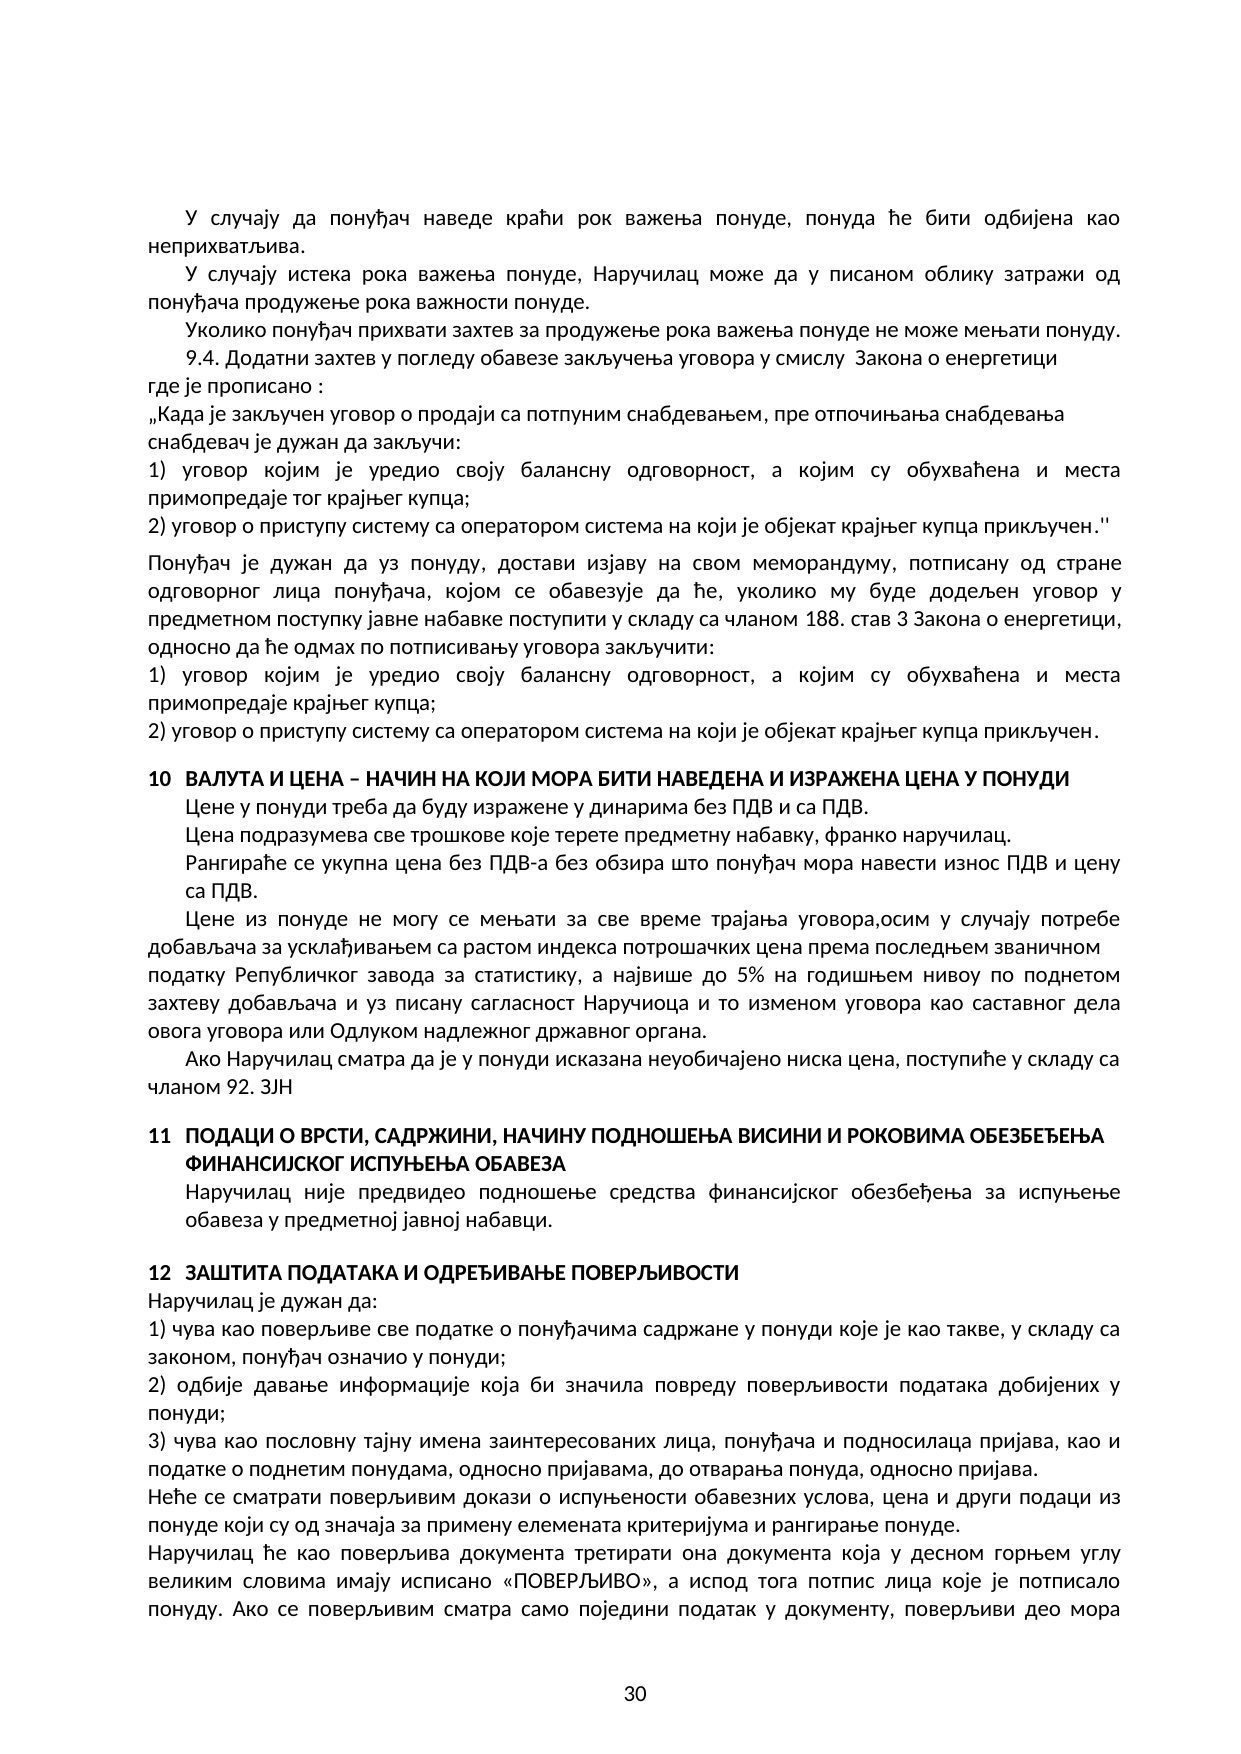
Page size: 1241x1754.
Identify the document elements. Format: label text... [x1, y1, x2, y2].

text Уколико понуђач прихвати захтев за продужење рока важења понуде не може мењати понуду. [148, 315, 1122, 343]
text 2) одбије давање информације која би значила повреду поверљивости података добијених у понуди; [148, 1370, 1122, 1426]
text 2) уговор о приступу систему са оператором система на који је објекат крајњег купца прикључен.'' [148, 511, 1122, 539]
text 1) уговор којим је уредио своју балансну одговорност, а којим су обухваћена и места примопредаје тог крајњег купца; [148, 455, 1122, 511]
text У случају да понуђач наведе краћи рок важења понуде, понуда ће бити одбијена као неприхватљива. [148, 203, 1122, 259]
text 9.4. Додатни захтев у погледу обавезе закључења уговора у смислу Закона о енергетици [148, 343, 1122, 371]
text 2) уговор о приступу систему са оператором система на који је објекат крајњег купца прикључен. [148, 716, 1122, 744]
text Наручилац је дужан да: [148, 1286, 1122, 1314]
text Цена подразумева све трошкове које терете предметну набавку, франко наручилац. [185, 820, 1122, 848]
text 3) чува као пословну тајну имена заинтересованих лица, понуђача и подносилаца пријава, као и податке о поднетим понудама, односно пријавама, до отварања понуда, односно пријава. [148, 1426, 1122, 1482]
text У случају истека рока важења понуде, Наручилац може да у писаном облику затражи од понуђача продужење рока важности понуде. [148, 259, 1122, 315]
text „Када је закључен уговор о продаји са потпуним снабдевањем, пре отпочињања снабдевања [148, 399, 1122, 427]
text Цене у понуди треба да буду изражене у динарима без ПДВ и са ПДВ. [185, 792, 1122, 820]
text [148, 1538, 1122, 1622]
list Подаци о врсти, садржини, начину подношења висини и роковима обезбеђења финансијског испуњења обавеза [148, 1121, 1122, 1177]
text Цене из понуде не могу се мењати за све време трајања уговора,осим у случају потребе добављача за усклађивањем са растом индекса потрошачких цена према последњем званичном [148, 904, 1122, 960]
text Ако Наручилац сматра да је у понуди исказана неуобичајено ниска цена, поступиће у складу са чланом 92. ЗЈН [148, 1044, 1122, 1100]
list Заштита података и одређивање поверљивости [148, 1258, 1122, 1286]
text Наручилац није предвидео подношење средства финансијског обезбеђења за испуњење обавеза у предметној јавној набавци. [185, 1177, 1122, 1233]
text Понуђач је дужан да уз понуду, достави изјаву на свом меморандуму, потписану од стране одговорног лица понуђача, којом се обавезује да ће, уколико му буде додељен уговор у предметном поступку јавне набавке поступити у складу са чланом 188. став 3 Закона о енергетици, односно да ће одмах по потписивању уговора закључити: [148, 548, 1122, 660]
text 1) чува као поверљиве све податке о понуђачима садржане у понуди које је као такве, у складу са законом, понуђач означио у понуди; [148, 1314, 1122, 1370]
text 1) уговор којим је уредио своју балансну одговорност, а којим су обухваћена и места примопредаје крајњег купца; [148, 660, 1122, 716]
text податку Републичког завода за статистику, а највише до 5% на годишњем нивоу по поднетом захтеву добављача и уз писану сагласност Наручиоца и то изменом уговора као саставног дела овога уговора или Одлуком надлежног државног органа. [148, 960, 1122, 1044]
text Неће се сматрати поверљивим докази о испуњености обавезних услова, цена и други подаци из понуде који су од значаја за примену елемената критеријума и рангирање понуде. [148, 1482, 1122, 1538]
text где је прописано : [148, 371, 1122, 399]
text Рангираће се укупна цена без ПДВ-а без обзира што понуђач мора навести износ ПДВ и цену са ПДВ. [185, 848, 1122, 904]
list ВАЛУТА И ЦЕНА – НАЧИН НА КОЈИ МОРА БИТИ НАВЕДЕНА И ИЗРАЖЕНА ЦЕНА У ПОНУДИ [148, 764, 1122, 792]
text снабдевач је дужан да закључи: [148, 427, 1122, 455]
